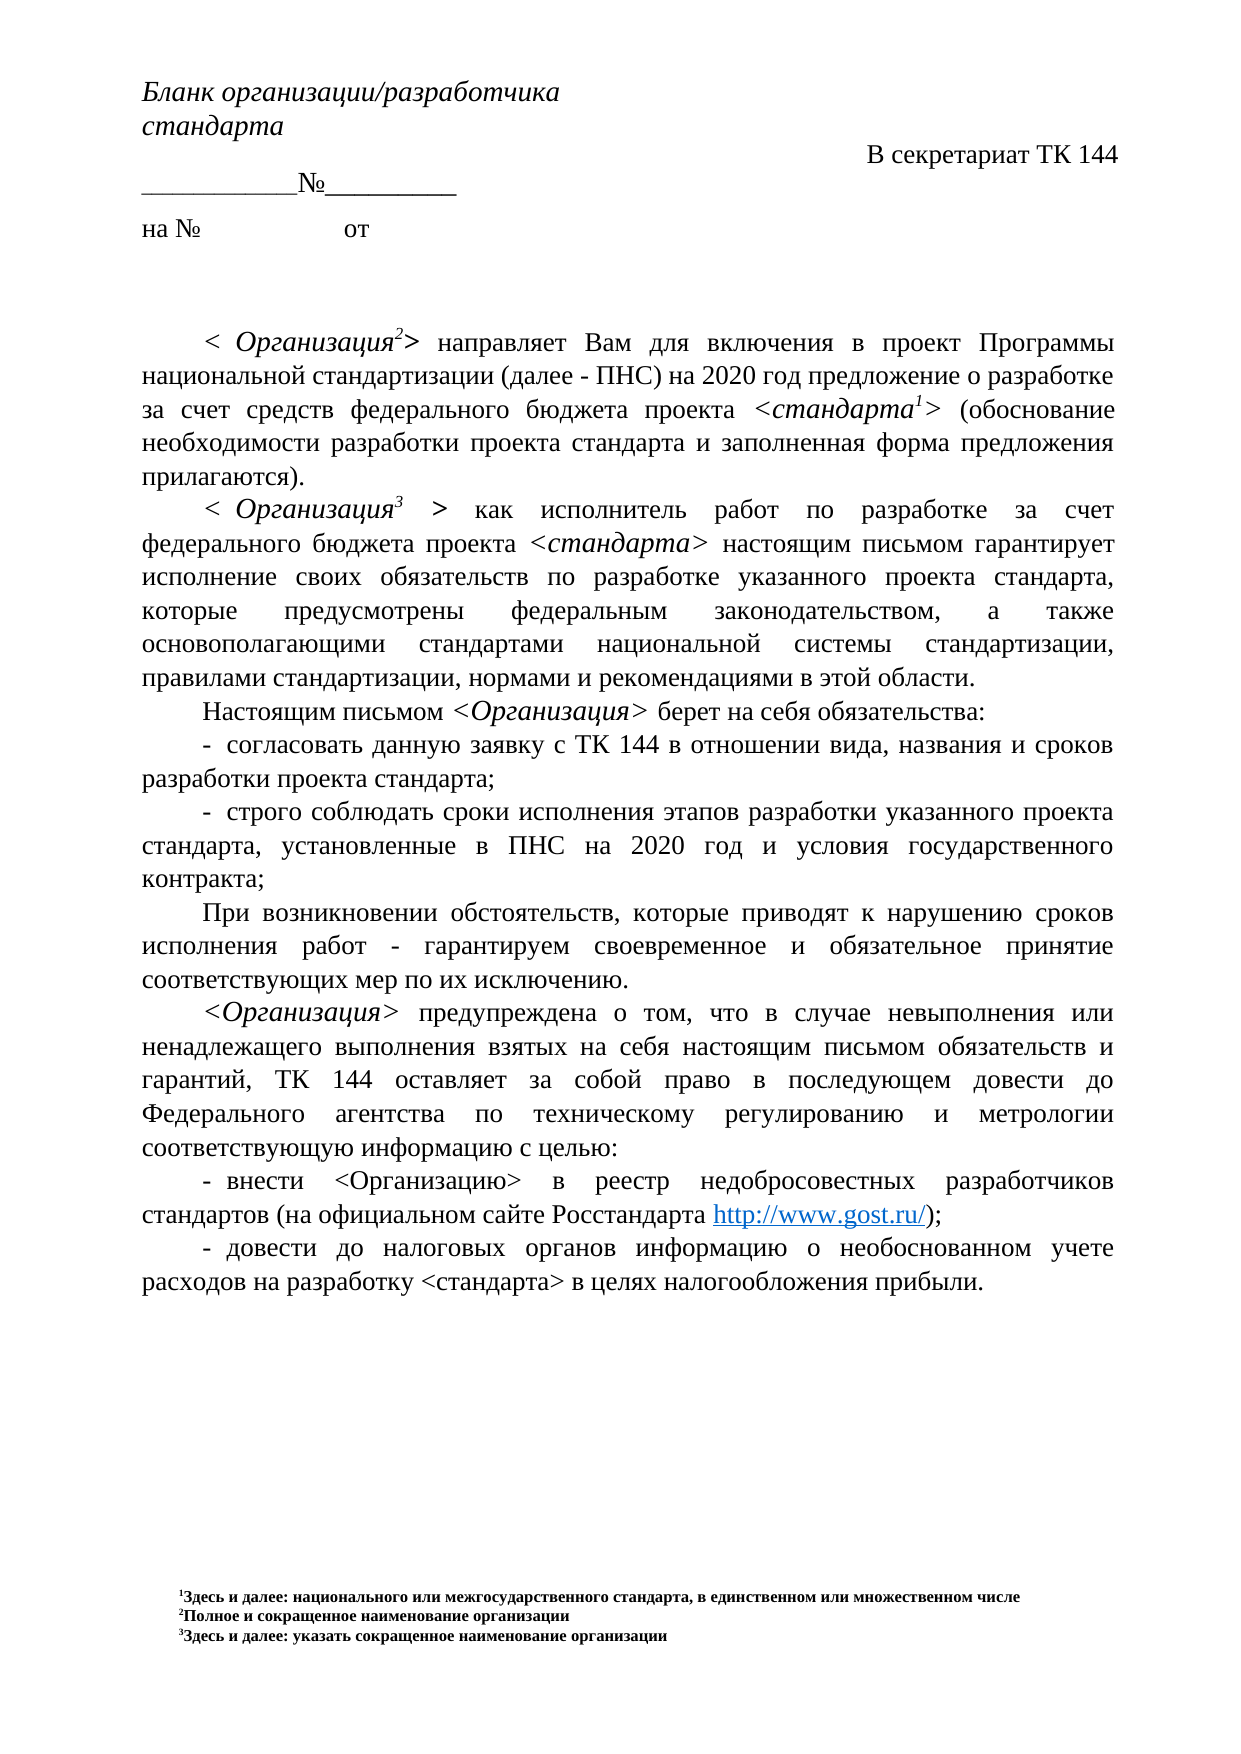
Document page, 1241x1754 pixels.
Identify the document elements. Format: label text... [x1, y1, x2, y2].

text 2Полное и сокращенное наименование организации [178, 1608, 1198, 1625]
text Настоящим письмом <Организация> берет на себя обязательства: [142, 693, 1165, 727]
text При возникновении обстоятельств, которые приводят к нарушению сроков исполнения работ - гарантируем своевременное и обязательное принятие соответствующих мер по их исключению. [142, 894, 1115, 995]
text В секретариат ТК 144 [819, 142, 1165, 169]
text 3Здесь и далее: указать сокращенное наименование организации [178, 1628, 1198, 1645]
text №_________ [142, 169, 1165, 198]
text <Организация> предупреждена о том, что в случае невыполнения или ненадлежащего выполнения взятых на себя настоящим письмом обязательств и гарантий, ТК 144 оставляет за собой право в последующем довести до Федерального агентства по техническому регулированию и метрологии соответствующую информацию с целью: [142, 995, 1115, 1163]
list внести <Организацию> в реестр недобросовестных разработчиков стандартов (на официальном сайте Росстандарта http://www.gost.ru/); [142, 1163, 1115, 1230]
list довести до налоговых органов информацию о необоснованном учете расходов на разработку <стандарта> в целях налогообложения прибыли. [142, 1230, 1115, 1297]
list Организация3 > как исполнитель работ по разработке за счет федерального бюджета проекта <стандарта> настоящим письмом гарантирует исполнение своих обязательств по разработке указанного проекта стандарта, которые предусмотрены федеральным законодательством, а также основополагающими стандартами национальной системы стандартизации, правилами стандартизации, нормами и рекомендациями в этой области. [142, 492, 1115, 693]
list Организация2> направляет Вам для включения в проект Программы национальной стандартизации (далее - ПНС) на 2020 год предложение о разработке за счет средств федерального бюджета проекта <стандарта1> (обоснование необходимости разработки проекта стандарта и заполненная форма предложения прилагаются). [142, 324, 1115, 492]
list строго соблюдать сроки исполнения этапов разработки указанного проекта стандарта, установленные в ПНС на 2020 год и условия государственного контракта; [142, 794, 1115, 894]
text на № от [142, 216, 1165, 243]
list согласовать данную заявку с ТК 144 в отношении вида, названия и сроков разработки проекта стандарта; [142, 727, 1115, 794]
text Бланк организации/разработчика стандарта [142, 75, 563, 142]
text 1Здесь и далее: национального или межгосударственного стандарта, в единственном или множественном числе [178, 1589, 1198, 1606]
